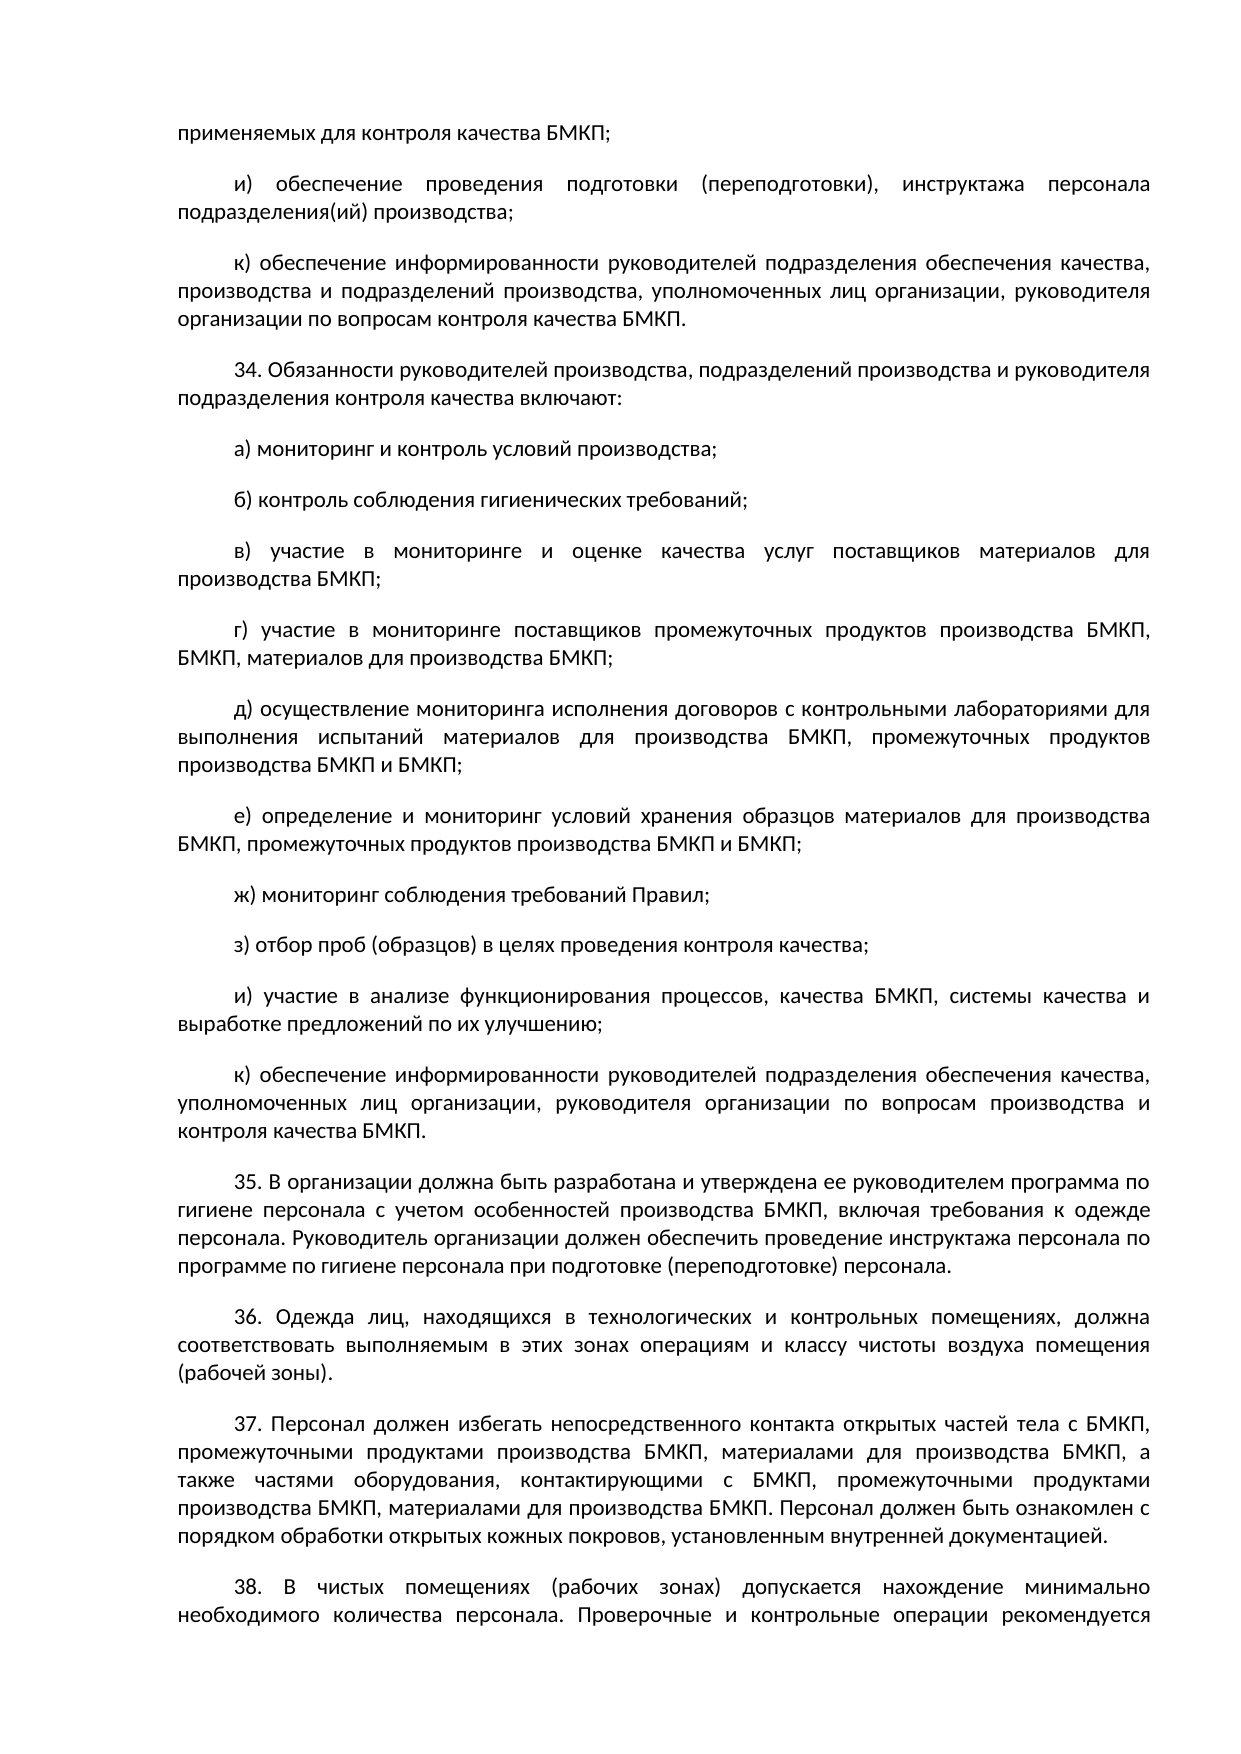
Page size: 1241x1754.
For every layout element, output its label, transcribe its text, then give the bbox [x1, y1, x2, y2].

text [177, 1572, 1152, 1628]
text д) осуществление мониторинга исполнения договоров с контрольными лабораториями для выполнения испытаний материалов для производства БМКП, промежуточных продуктов производства БМКП и БМКП; [177, 694, 1152, 778]
text и) обеспечение проведения подготовки (переподготовки), инструктажа персонала подразделения(ий) производства; [177, 169, 1152, 225]
text ж) мониторинг соблюдения требований Правил; [177, 880, 1152, 908]
text и) участие в анализе функционирования процессов, качества БМКП, системы качества и выработке предложений по их улучшению; [177, 982, 1152, 1038]
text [177, 118, 1152, 146]
text а) мониторинг и контроль условий производства; [177, 434, 1152, 462]
text в) участие в мониторинге и оценке качества услуг поставщиков материалов для производства БМКП; [177, 536, 1152, 592]
text 35. В организации должна быть разработана и утверждена ее руководителем программа по гигиене персонала с учетом особенностей производства БМКП, включая требования к одежде персонала. Руководитель организации должен обеспечить проведение инструктажа персонала по программе по гигиене персонала при подготовке (переподготовке) персонала. [177, 1167, 1152, 1279]
text к) обеспечение информированности руководителей подразделения обеспечения качества, производства и подразделений производства, уполномоченных лиц организации, руководителя организации по вопросам контроля качества БМКП. [177, 248, 1152, 332]
text е) определение и мониторинг условий хранения образцов материалов для производства БМКП, промежуточных продуктов производства БМКП и БМКП; [177, 801, 1152, 857]
text г) участие в мониторинге поставщиков промежуточных продуктов производства БМКП, БМКП, материалов для производства БМКП; [177, 615, 1152, 671]
text 37. Персонал должен избегать непосредственного контакта открытых частей тела с БМКП, промежуточными продуктами производства БМКП, материалами для производства БМКП, а также частями оборудования, контактирующими с БМКП, промежуточными продуктами производства БМКП, материалами для производства БМКП. Персонал должен быть ознакомлен с порядком обработки открытых кожных покровов, установленным внутренней документацией. [177, 1409, 1152, 1549]
text к) обеспечение информированности руководителей подразделения обеспечения качества, уполномоченных лиц организации, руководителя организации по вопросам производства и контроля качества БМКП. [177, 1061, 1152, 1144]
text 36. Одежда лиц, находящихся в технологических и контрольных помещениях, должна соответствовать выполняемым в этих зонах операциям и классу чистоты воздуха помещения (рабочей зоны). [177, 1302, 1152, 1387]
text 34. Обязанности руководителей производства, подразделений производства и руководителя подразделения контроля качества включают: [177, 355, 1152, 411]
text з) отбор проб (образцов) в целях проведения контроля качества; [177, 931, 1152, 959]
text б) контроль соблюдения гигиенических требований; [177, 485, 1152, 513]
